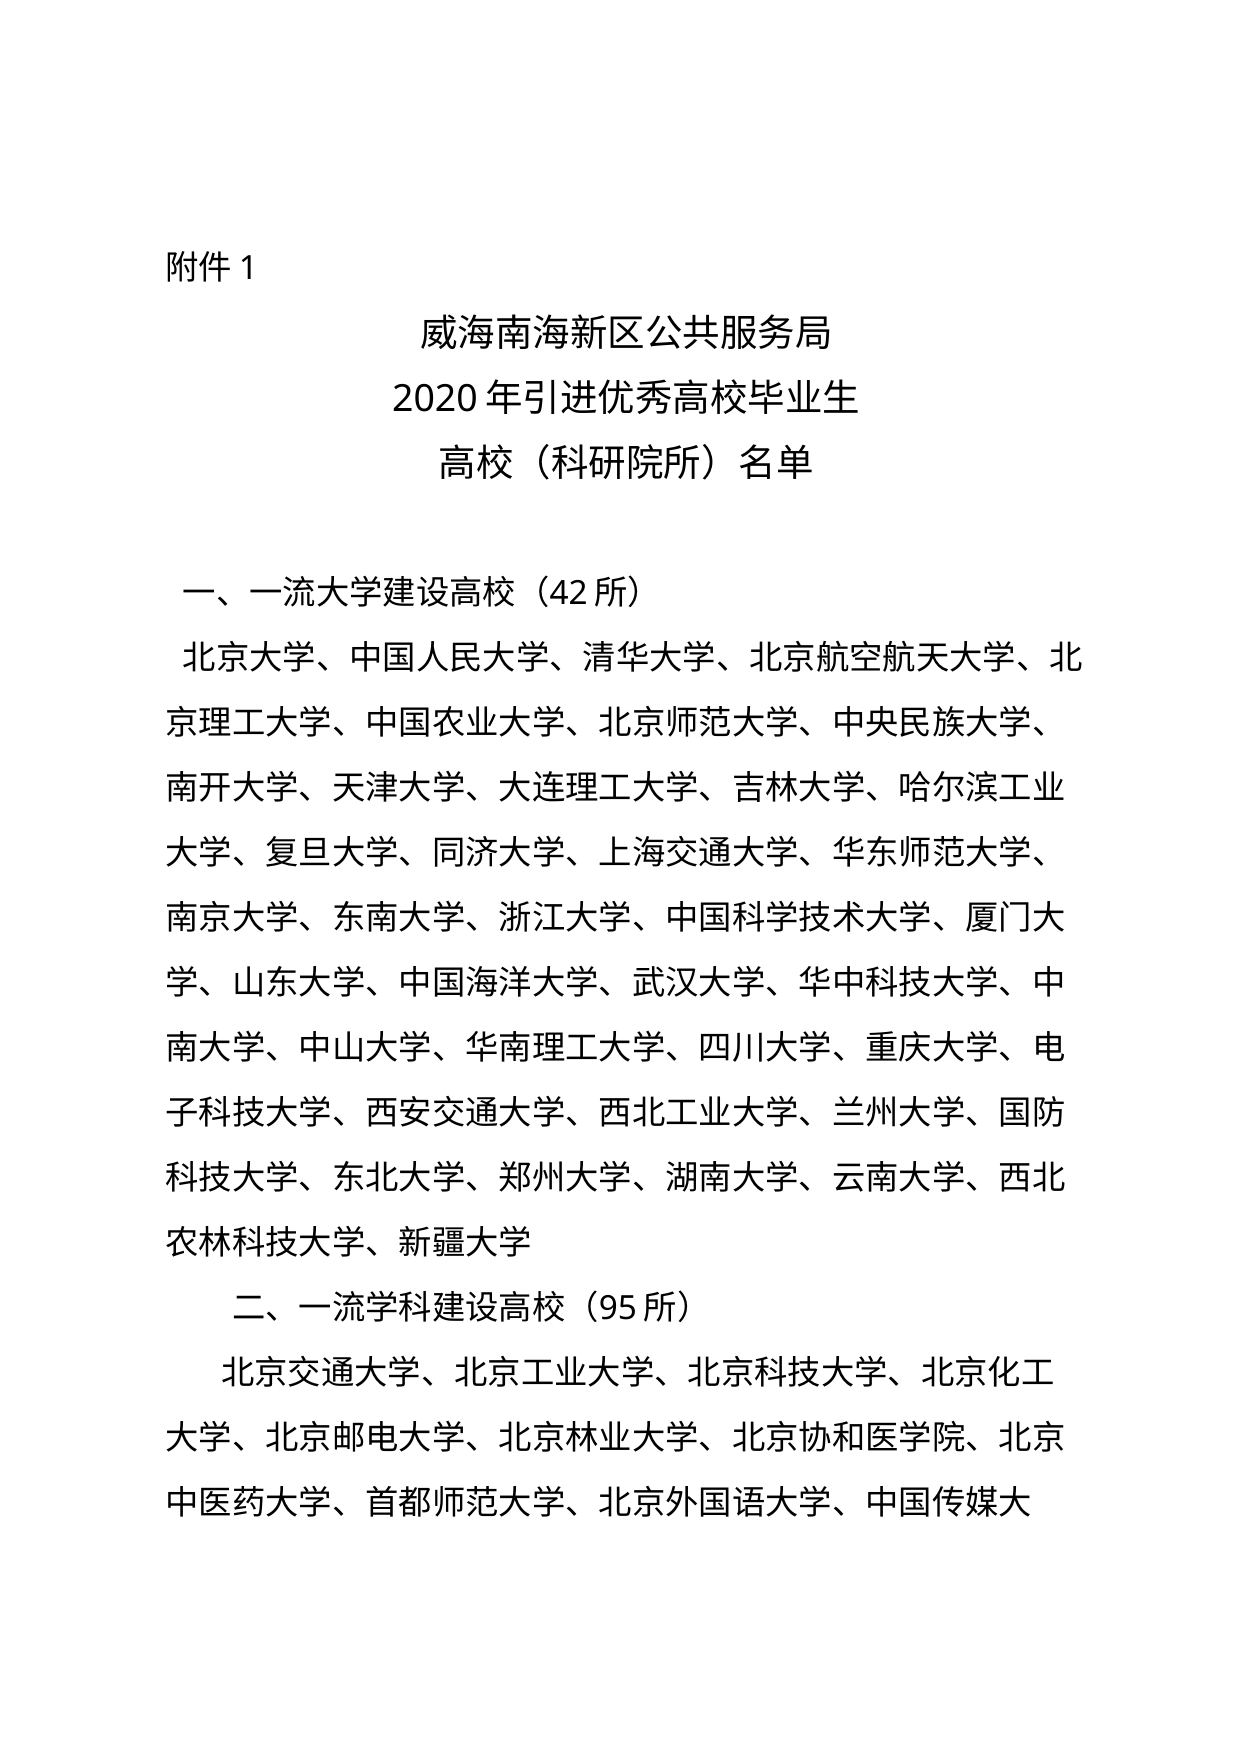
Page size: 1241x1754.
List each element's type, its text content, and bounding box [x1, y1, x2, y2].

text 北京大学、中国人民大学、清华大学、北京航空航天大学、北京理工大学、中国农业大学、北京师范大学、中央民族大学、南开大学、天津大学、大连理工大学、吉林大学、哈尔滨工业大学、复旦大学、同济大学、上海交通大学、华东师范大学、南京大学、东南大学、浙江大学、中国科学技术大学、厦门大学、山东大学、中国海洋大学、武汉大学、华中科技大学、中南大学、中山大学、华南理工大学、四川大学、重庆大学、电子科技大学、西安交通大学、西北工业大学、兰州大学、国防科技大学、东北大学、郑州大学、湖南大学、云南大学、西北农林科技大学、新疆大学 [165, 623, 1087, 1273]
text 一、一流大学建设高校（42所） [165, 558, 1087, 623]
text 威海南海新区公共服务局 [165, 298, 1087, 363]
text 二、一流学科建设高校（95所） [165, 1273, 1087, 1338]
text 附件1 [165, 233, 1087, 298]
text 2020年引进优秀高校毕业生 [165, 363, 1087, 428]
text 高校（科研院所）名单 [165, 428, 1087, 493]
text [165, 1338, 1087, 1533]
